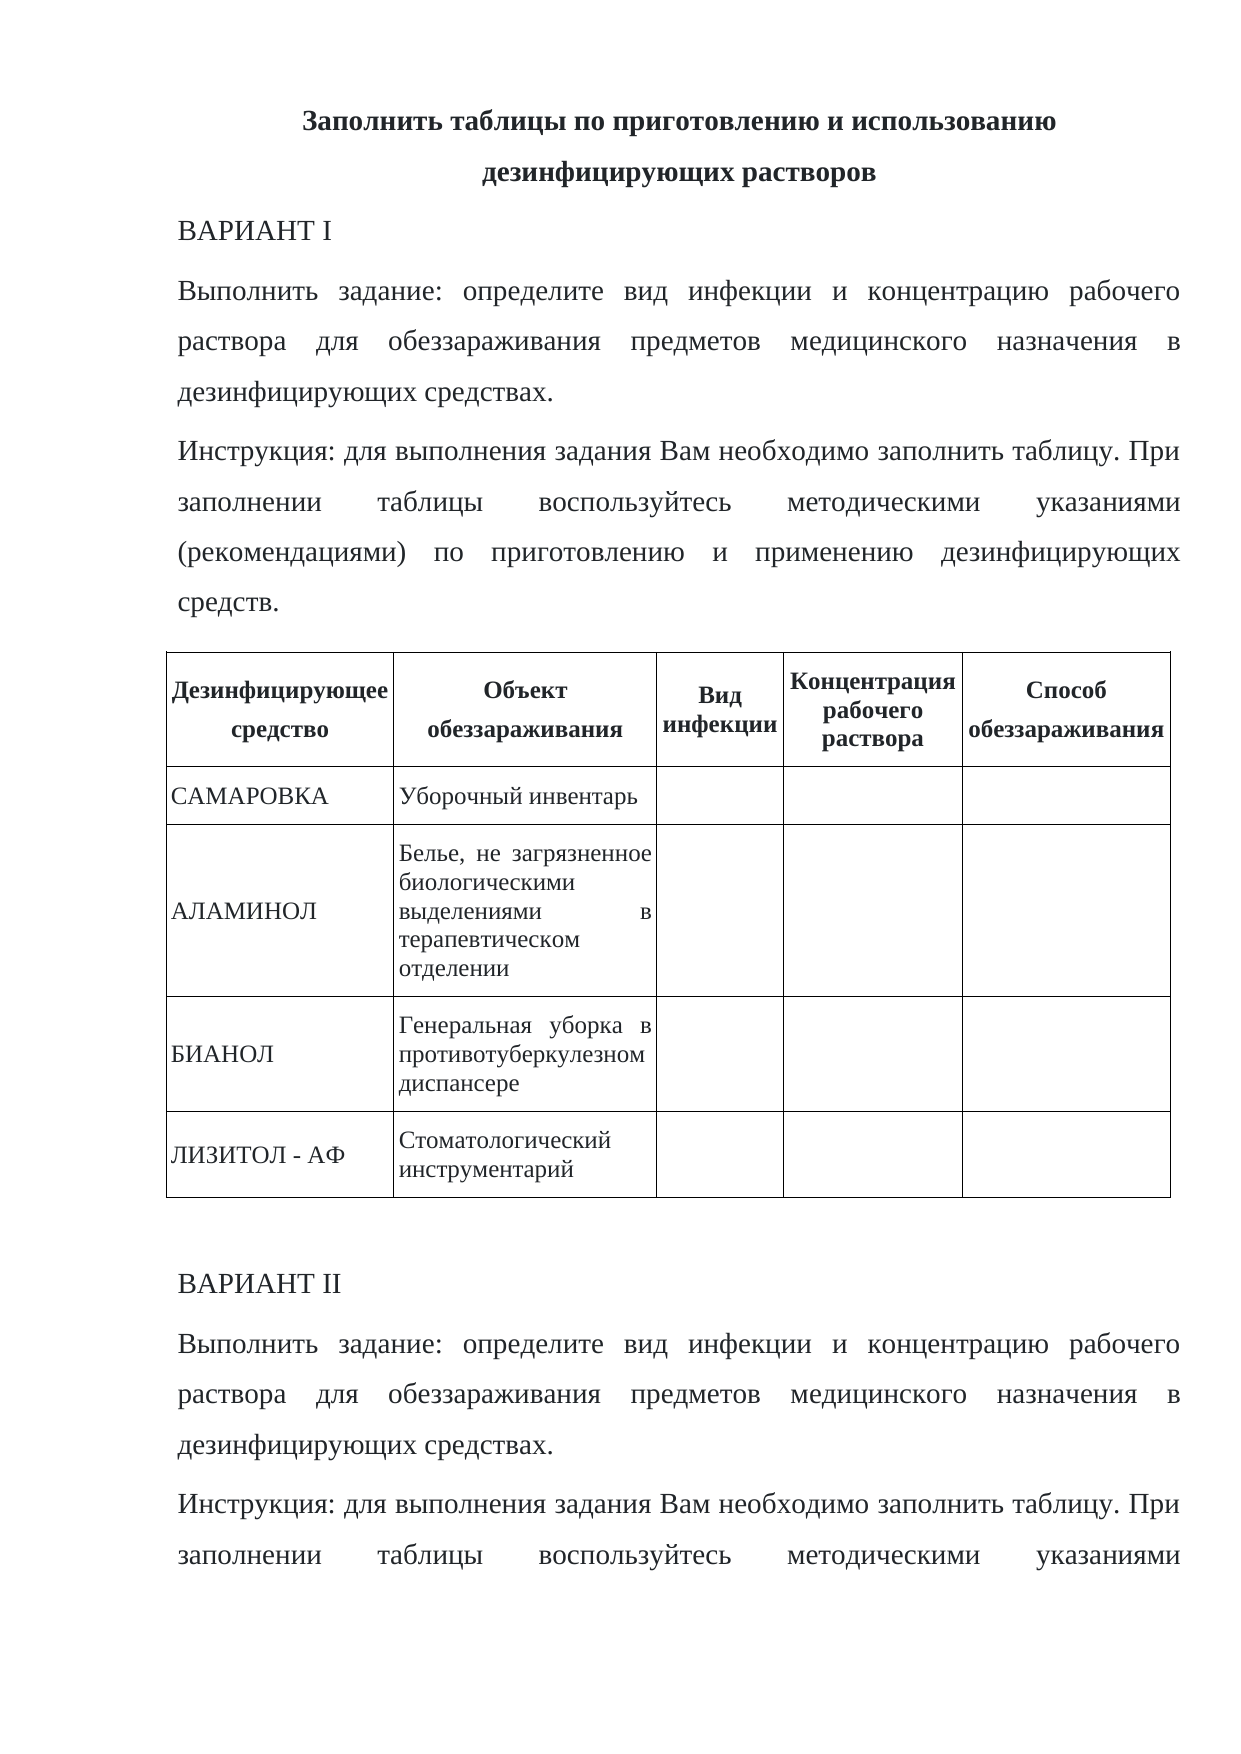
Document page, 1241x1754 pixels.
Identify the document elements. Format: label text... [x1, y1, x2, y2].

table_cell АЛАМИНОЛ [167, 825, 393, 996]
table_cell Стоматологический инструментарий [394, 1112, 656, 1197]
table_cell [963, 825, 1170, 996]
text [177, 1487, 1181, 1571]
text ВАРИАНТ II [177, 1267, 1181, 1300]
text Выполнить задание: определите вид инфекции и концентрацию рабочего раствора для обеззараживания предметов медицинского назначения в дезинфицирующих средствах. [177, 273, 1181, 407]
table_cell БИАНОЛ [167, 997, 393, 1111]
table_cell [784, 997, 962, 1111]
table_cell [963, 767, 1170, 824]
table_cell [963, 997, 1170, 1111]
table_cell Уборочный инвентарь [394, 767, 656, 824]
table_header Способ обеззараживания [963, 653, 1170, 766]
table_header Концентрация рабочего раствора [784, 653, 962, 766]
table_cell [657, 1112, 783, 1197]
text Выполнить задание: определите вид инфекции и концентрацию рабочего раствора для обеззараживания предметов медицинского назначения в дезинфицирующих средствах. [177, 1326, 1181, 1461]
table_cell [657, 997, 783, 1111]
table_header Вид инфекции [657, 653, 783, 766]
table_cell [784, 1112, 962, 1197]
table_cell [784, 767, 962, 824]
table_header Дезинфицирующее средство [167, 653, 393, 766]
table_cell [784, 825, 962, 996]
text Заполнить таблицы по приготовлению и использованию дезинфицирующих растворов [177, 103, 1181, 187]
table_cell ЛИЗИТОЛ - АФ [167, 1112, 393, 1197]
table_cell Белье, не загрязненное биологическими выделениями в терапевтическом отделении [394, 825, 656, 996]
table_cell САМАРОВКА [167, 767, 393, 824]
table_cell Генеральная уборка в противотуберкулезном диспансере [394, 997, 656, 1111]
table_cell [657, 767, 783, 824]
table_cell [657, 825, 783, 996]
table_cell [963, 1112, 1170, 1197]
text ВАРИАНТ I [177, 213, 1181, 247]
table_header Объект обеззараживания [394, 653, 656, 766]
